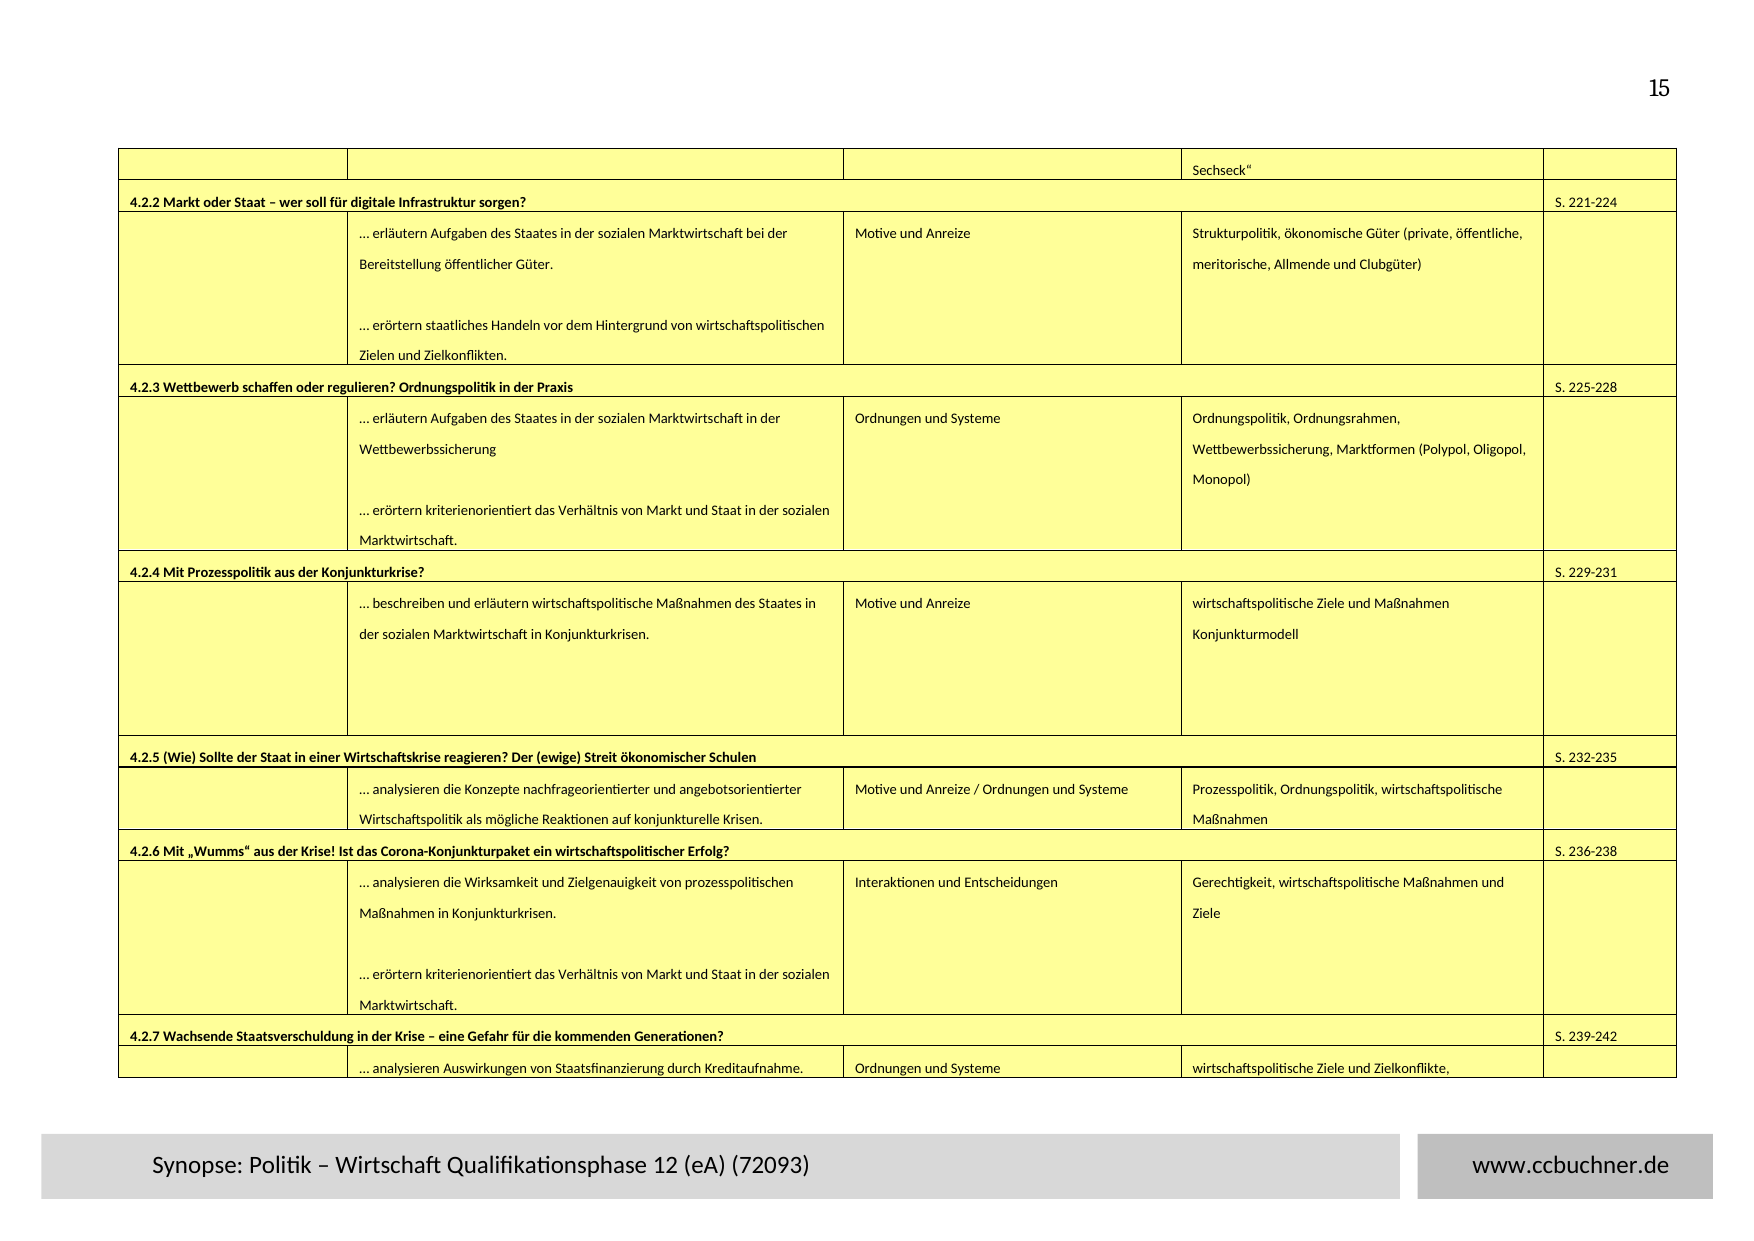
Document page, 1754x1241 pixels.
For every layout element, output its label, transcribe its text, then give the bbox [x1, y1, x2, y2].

table_cell [119, 768, 347, 828]
table_cell … erläutern Aufgaben des Staates in der sozialen Marktwirtschaft in der Wettbewerbssicherung … erörtern kriterienorientiert das Verhältnis von Markt und Staat in der sozialen Marktwirtschaft. [348, 397, 843, 549]
table_cell [119, 582, 347, 735]
table_cell S. 221-224 [1544, 180, 1676, 211]
table_cell 4.2.2 Markt oder Staat – wer soll für digitale Infrastruktur sorgen? [119, 180, 1543, 211]
table_cell [1544, 212, 1676, 364]
table_cell [1544, 582, 1676, 735]
table_cell 4.2.5 (Wie) Sollte der Staat in einer Wirtschaftskrise reagieren? Der (ewige) Streit ökonomischer Schulen [119, 736, 1543, 766]
table_cell S. 225-228 [1544, 365, 1676, 396]
table_cell … analysieren die Wirksamkeit und Zielgenauigkeit von prozesspolitischen Maßnahmen in Konjunkturkrisen. … erörtern kriterienorientiert das Verhältnis von Markt und Staat in der sozialen Marktwirtschaft. [348, 861, 843, 1014]
table_cell Motive und Anreize [844, 212, 1181, 364]
table_cell [1544, 861, 1676, 1014]
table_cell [1182, 149, 1543, 179]
table_cell [1544, 768, 1676, 828]
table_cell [1182, 1046, 1543, 1077]
table_cell Ordnungspolitik, Ordnungsrahmen, Wettbewerbssicherung, Marktformen (Polypol, Oligopol, Monopol) [1182, 397, 1543, 549]
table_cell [844, 149, 1181, 179]
table_cell [119, 149, 347, 179]
table_cell [1544, 149, 1676, 179]
table_cell … analysieren die Konzepte nachfrageorientierter und angebotsorientierter Wirtschaftspolitik als mögliche Reaktionen auf konjunkturelle Krisen. [348, 768, 843, 828]
table_cell … beschreiben und erläutern wirtschaftspolitische Maßnahmen des Staates in der sozialen Marktwirtschaft in Konjunkturkrisen. [348, 582, 843, 735]
table_cell [119, 861, 347, 1014]
table_cell S. 236-238 [1544, 830, 1676, 860]
table_cell [1544, 1046, 1676, 1077]
table_cell Prozesspolitik, Ordnungspolitik, wirtschaftspolitische Maßnahmen [1182, 768, 1543, 828]
table_cell Interaktionen und Entscheidungen [844, 861, 1181, 1014]
table_cell 4.2.6 Mit „Wumms“ aus der Krise! Ist das Corona-Konjunkturpaket ein wirtschaftspolitischer Erfolg? [119, 830, 1543, 860]
table_cell [119, 212, 347, 364]
table_cell 4.2.7 Wachsende Staatsverschuldung in der Krise – eine Gefahr für die kommenden Generationen? [119, 1015, 1543, 1045]
table_cell 4.2.4 Mit Prozesspolitik aus der Konjunkturkrise? [119, 551, 1543, 581]
table_cell [1544, 397, 1676, 549]
table_cell Ordnungen und Systeme [844, 397, 1181, 549]
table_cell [348, 149, 843, 179]
table_cell 4.2.3 Wettbewerb schaffen oder regulieren? Ordnungspolitik in der Praxis [119, 365, 1543, 396]
table_cell [119, 1046, 347, 1077]
table_cell Motive und Anreize / Ordnungen und Systeme [844, 768, 1181, 828]
table_cell Gerechtigkeit, wirtschaftspolitische Maßnahmen und Ziele [1182, 861, 1543, 1014]
table_cell … erläutern Aufgaben des Staates in der sozialen Marktwirtschaft bei der Bereitstellung öffentlicher Güter. … erörtern staatliches Handeln vor dem Hintergrund von wirtschaftspolitischen Zielen und Zielkonflikten. [348, 212, 843, 364]
table_cell Strukturpolitik, ökonomische Güter (private, öffentliche, meritorische, Allmende und Clubgüter) [1182, 212, 1543, 364]
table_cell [348, 1046, 843, 1077]
table_cell S. 229-231 [1544, 551, 1676, 581]
table_cell S. 232-235 [1544, 736, 1676, 766]
table_cell [119, 397, 347, 549]
table_cell wirtschaftspolitische Ziele und Maßnahmen Konjunkturmodell [1182, 582, 1543, 735]
table_cell Motive und Anreize [844, 582, 1181, 735]
table_cell S. 239-242 [1544, 1015, 1676, 1045]
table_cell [844, 1046, 1181, 1077]
